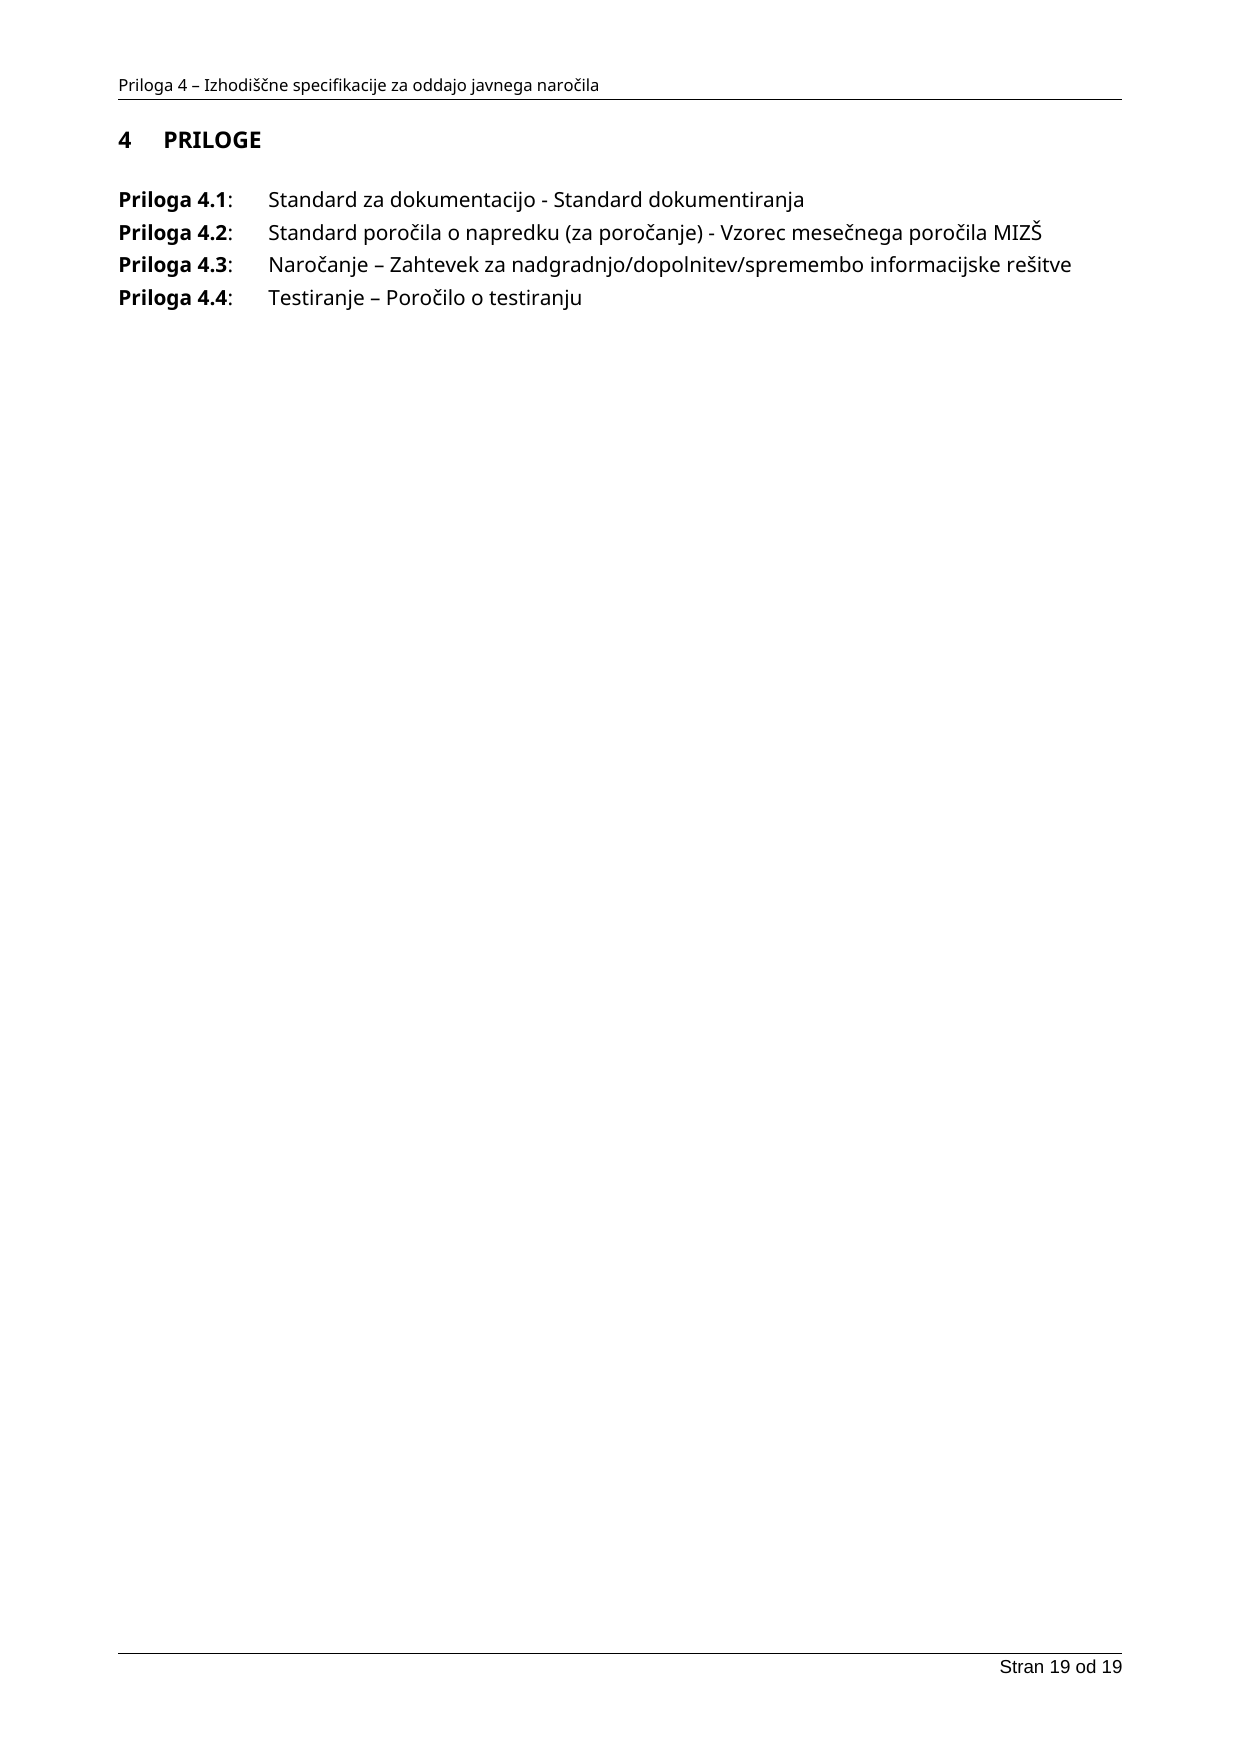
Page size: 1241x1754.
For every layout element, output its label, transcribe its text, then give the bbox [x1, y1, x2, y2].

text Priloga 4.1: Standard za dokumentacijo - Standard dokumentiranja [118, 185, 1122, 213]
text Priloga 4.2: Standard poročila o napredku (za poročanje) - Vzorec mesečnega poročila MIZŠ [118, 218, 1122, 246]
text Priloga 4.3: Naročanje – Zahtevek za nadgradnjo/dopolnitev/spremembo informacijske rešitve [118, 250, 1122, 279]
text Priloga 4.4: Testiranje – Poročilo o testiranju [118, 283, 1122, 311]
subtitle Priloge [118, 124, 1122, 155]
